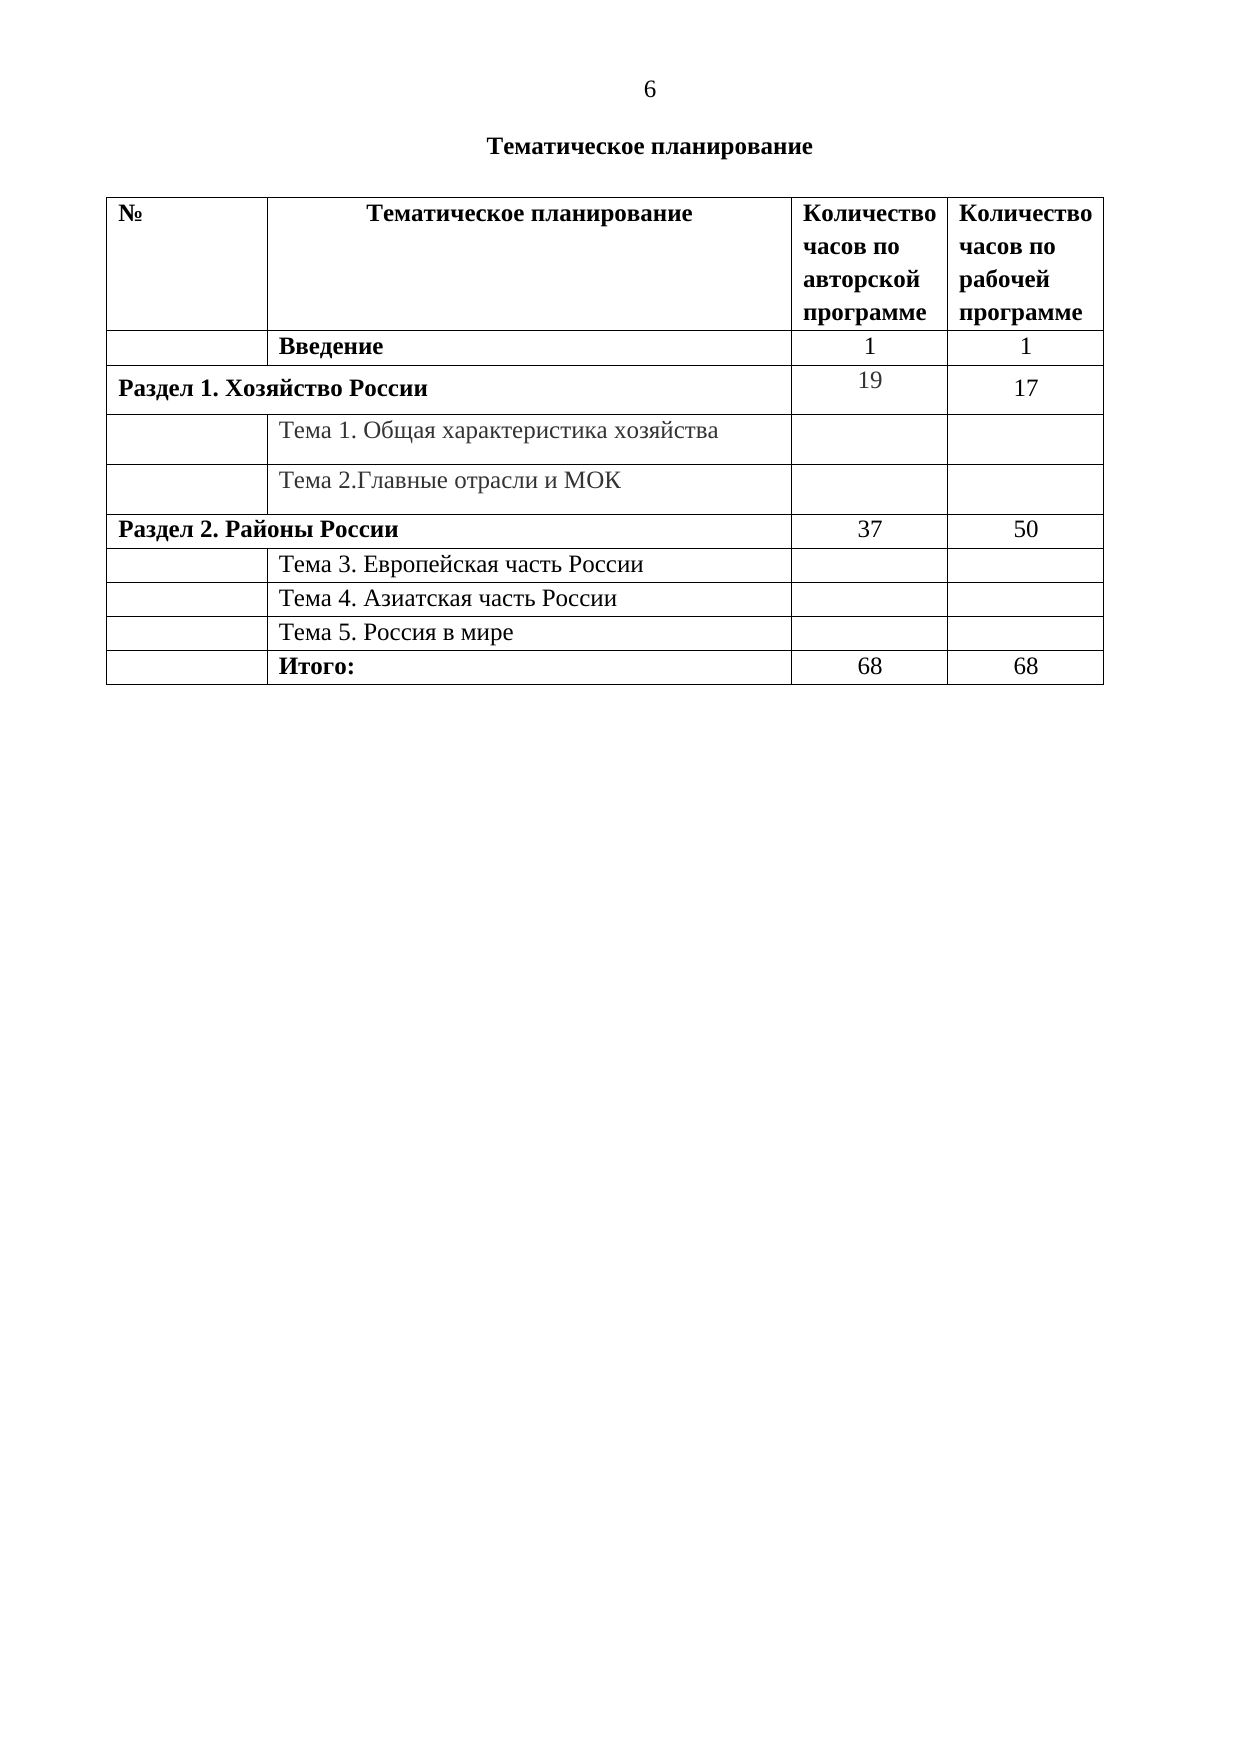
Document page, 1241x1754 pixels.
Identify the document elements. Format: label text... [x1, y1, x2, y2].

table_cell [792, 617, 947, 650]
table_cell Раздел 2. Районы России [107, 515, 791, 548]
table_cell Итого: [268, 651, 791, 684]
table_cell [948, 415, 1103, 464]
table_cell 50 [948, 515, 1103, 548]
table_cell [792, 465, 947, 513]
table_cell 1 [792, 331, 947, 364]
table_cell [792, 583, 947, 616]
table_header Количество часов по рабочей программе [948, 198, 1103, 330]
table_cell [107, 331, 267, 364]
table_cell Тема 4. Азиатская часть России [268, 583, 791, 616]
table_cell Тема 2.Главные отрасли и МОК [268, 465, 791, 513]
table_cell Введение [268, 331, 791, 364]
table_cell [792, 549, 947, 582]
table_header Количество часов по авторской программе [792, 198, 947, 330]
table_cell [107, 465, 267, 513]
table_cell [948, 617, 1103, 650]
table_cell 17 [948, 366, 1103, 414]
table_cell 19 [792, 366, 947, 414]
table_cell [107, 549, 267, 582]
table_cell 68 [792, 651, 947, 684]
table_cell [948, 583, 1103, 616]
table_cell Тема 5. Россия в мире [268, 617, 791, 650]
table_cell [948, 465, 1103, 513]
table_cell [107, 651, 267, 684]
table_header № [107, 198, 267, 330]
table_cell Тема 3. Европейская часть России [268, 549, 791, 582]
table_cell Раздел 1. Хозяйство России [107, 366, 791, 414]
table_cell 68 [948, 651, 1103, 684]
table_cell [107, 617, 267, 650]
table_cell [792, 415, 947, 464]
text Тематическое планирование [118, 131, 1181, 160]
table_cell [107, 415, 267, 464]
table_cell [948, 549, 1103, 582]
table_cell 37 [792, 515, 947, 548]
table_cell [107, 583, 267, 616]
table_cell Тема 1. Общая характеристика хозяйства [268, 415, 791, 464]
table_cell 1 [948, 331, 1103, 364]
table_header Тематическое планирование [268, 198, 791, 330]
